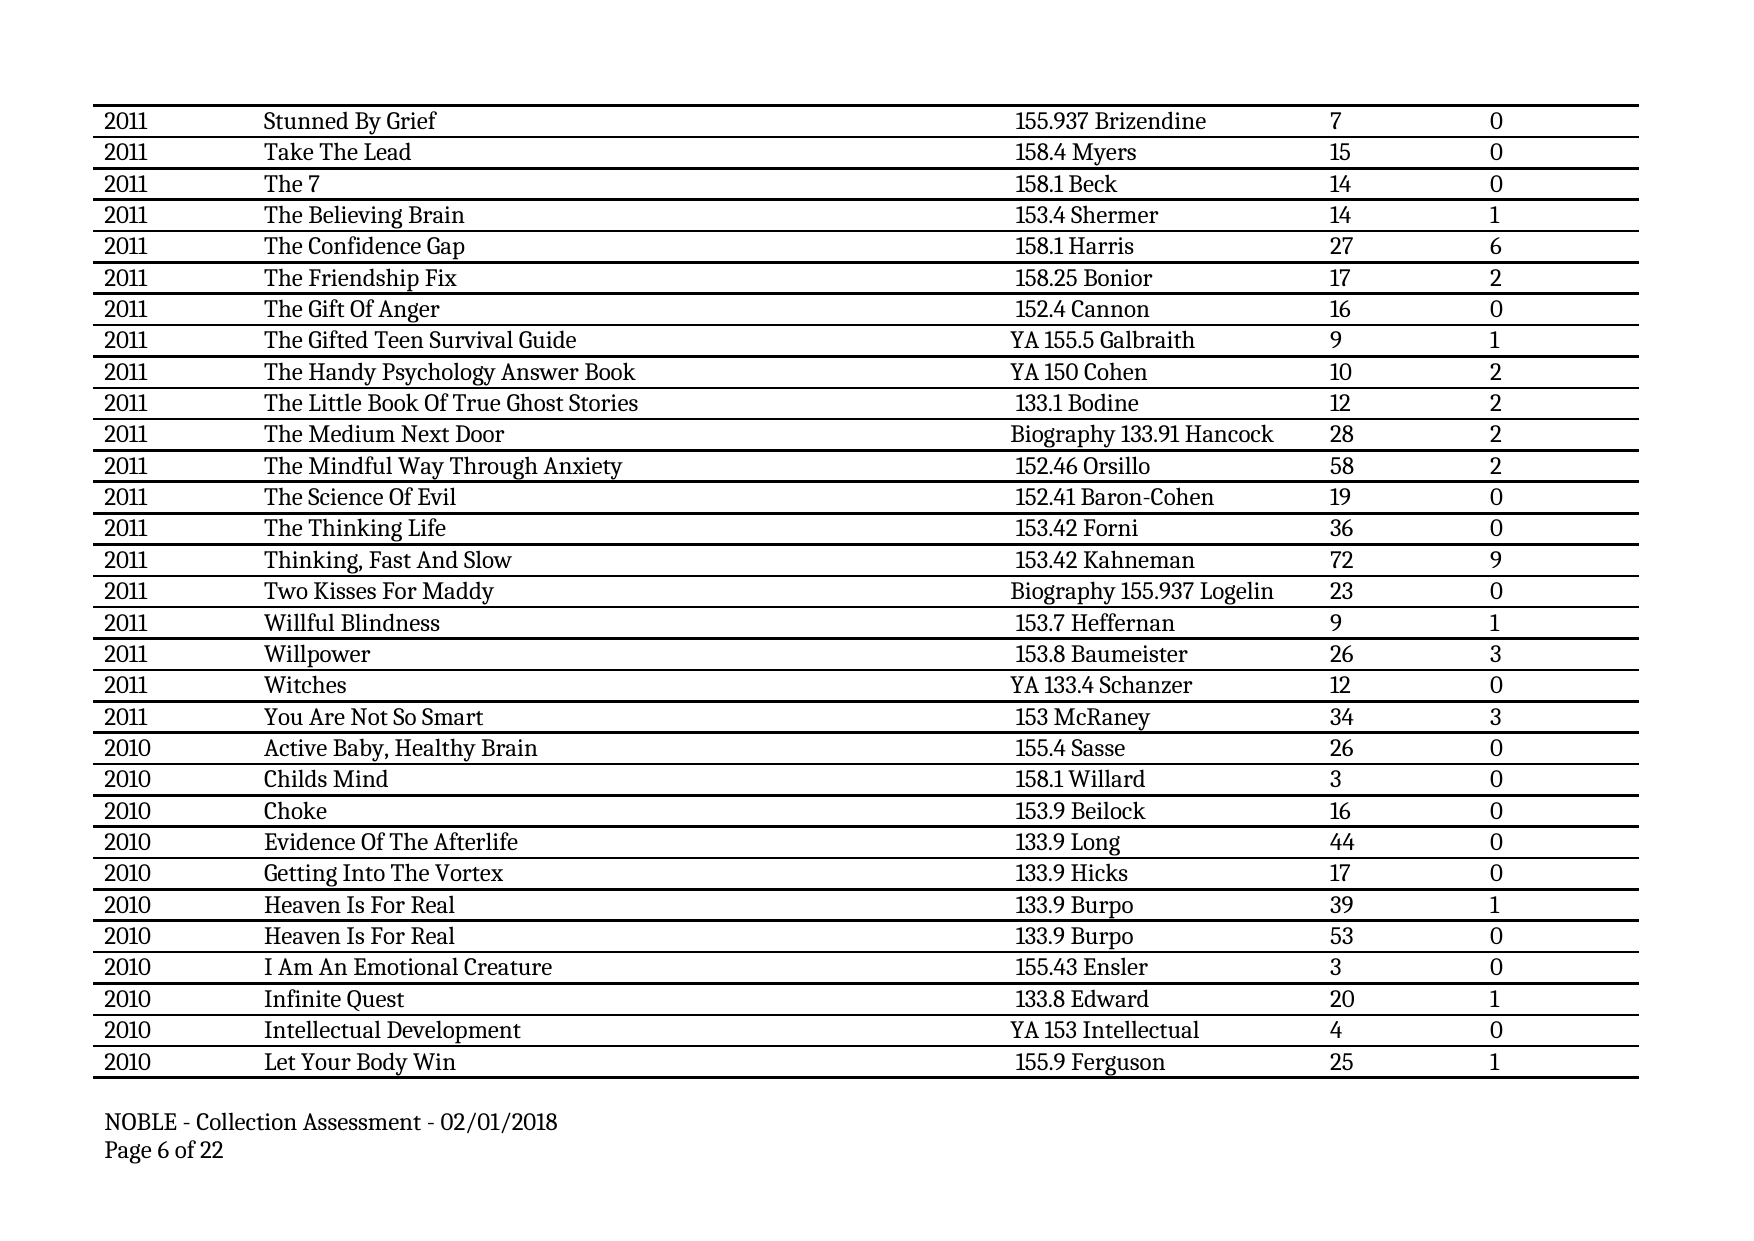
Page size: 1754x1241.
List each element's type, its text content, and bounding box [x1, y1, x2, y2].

table_cell 34 [1319, 703, 1478, 731]
table_cell 9 [1319, 326, 1478, 355]
table_cell 2010 [93, 765, 253, 794]
table_cell Two Kisses For Maddy [253, 577, 999, 606]
table_cell 3 [1479, 703, 1638, 731]
table_cell YA 155.5 Galbraith [999, 326, 1319, 355]
table_cell 14 [1319, 201, 1478, 229]
table_cell 0 [1479, 828, 1638, 857]
table_cell 1 [1479, 201, 1638, 229]
table_cell 2011 [93, 170, 253, 198]
table_cell Let Your Body Win [253, 1047, 999, 1076]
table_cell 152.4 Cannon [999, 295, 1319, 324]
table_cell YA 133.4 Schanzer [999, 671, 1319, 700]
table_cell I Am An Emotional Creature [253, 953, 999, 982]
table_cell 158.4 Myers [999, 138, 1319, 167]
table_cell Getting Into The Vortex [253, 859, 999, 888]
table_cell 2010 [93, 828, 253, 857]
table_cell 6 [1479, 232, 1638, 261]
table_cell 17 [1319, 264, 1478, 292]
table_cell 0 [1479, 170, 1638, 198]
table_cell 19 [1319, 483, 1478, 512]
table_cell 0 [1479, 765, 1638, 794]
table_cell 133.8 Edward [999, 985, 1319, 1013]
table_cell 2011 [93, 546, 253, 574]
table_cell 2010 [93, 953, 253, 982]
table_cell 2011 [93, 232, 253, 261]
table_cell 9 [1479, 546, 1638, 574]
table_cell 23 [1319, 577, 1478, 606]
table_cell 2011 [93, 107, 253, 136]
table_cell 2010 [93, 891, 253, 919]
table_cell 153 McRaney [999, 703, 1319, 731]
table_cell 155.937 Brizendine [999, 107, 1319, 136]
table_cell 153.42 Kahneman [999, 546, 1319, 574]
table_cell 133.9 Burpo [999, 922, 1319, 951]
table_cell 20 [1319, 985, 1478, 1013]
table_cell 153.9 Beilock [999, 797, 1319, 825]
table_cell 1 [1479, 608, 1638, 637]
table_cell 17 [1319, 859, 1478, 888]
table_cell Heaven Is For Real [253, 891, 999, 919]
table_cell The Gifted Teen Survival Guide [253, 326, 999, 355]
table_cell 2011 [93, 295, 253, 324]
table_cell 0 [1479, 859, 1638, 888]
table_cell The 7 [253, 170, 999, 198]
table_cell 3 [1319, 953, 1478, 982]
table_cell 26 [1319, 640, 1478, 668]
table_cell Choke [253, 797, 999, 825]
table_cell 1 [1479, 985, 1638, 1013]
table_cell Active Baby, Healthy Brain [253, 734, 999, 763]
table_cell 158.1 Harris [999, 232, 1319, 261]
table_cell 155.9 Ferguson [999, 1047, 1319, 1076]
table_cell 12 [1319, 671, 1478, 700]
table_cell The Handy Psychology Answer Book [253, 358, 999, 386]
table_cell 0 [1479, 953, 1638, 982]
table_cell 0 [1479, 797, 1638, 825]
table_cell The Little Book Of True Ghost Stories [253, 389, 999, 418]
table_cell 2011 [93, 264, 253, 292]
table_cell 133.1 Bodine [999, 389, 1319, 418]
table_cell 158.25 Bonior [999, 264, 1319, 292]
table_cell The Friendship Fix [253, 264, 999, 292]
table_cell 152.41 Baron-Cohen [999, 483, 1319, 512]
table_cell 2011 [93, 201, 253, 229]
table_cell Infinite Quest [253, 985, 999, 1013]
table_cell Willpower [253, 640, 999, 668]
table_cell 2010 [93, 1047, 253, 1076]
table_cell 155.4 Sasse [999, 734, 1319, 763]
table_cell The Believing Brain [253, 201, 999, 229]
table_cell 2010 [93, 1016, 253, 1045]
table_cell 0 [1479, 1016, 1638, 1045]
table_cell 2010 [93, 859, 253, 888]
table_cell 152.46 Orsillo [999, 452, 1319, 480]
table_cell 133.9 Burpo [999, 891, 1319, 919]
table_cell 28 [1319, 420, 1478, 449]
table_cell 44 [1319, 828, 1478, 857]
table_cell 2 [1479, 420, 1638, 449]
table_cell Intellectual Development [253, 1016, 999, 1045]
table_cell YA 150 Cohen [999, 358, 1319, 386]
table_cell Willful Blindness [253, 608, 999, 637]
table_cell 2011 [93, 483, 253, 512]
table_cell Biography 133.91 Hancock [999, 420, 1319, 449]
table_cell 153.4 Shermer [999, 201, 1319, 229]
table_cell 2011 [93, 138, 253, 167]
table_cell 16 [1319, 797, 1478, 825]
table_cell 2011 [93, 326, 253, 355]
table_cell The Confidence Gap [253, 232, 999, 261]
table_cell 2010 [93, 985, 253, 1013]
table_cell 0 [1479, 577, 1638, 606]
table_cell 0 [1479, 138, 1638, 167]
table_cell 3 [1479, 640, 1638, 668]
table_cell 3 [1319, 765, 1478, 794]
table_cell 25 [1319, 1047, 1478, 1076]
table_cell Witches [253, 671, 999, 700]
table_cell 158.1 Beck [999, 170, 1319, 198]
table_cell 2011 [93, 452, 253, 480]
table_cell 2 [1479, 264, 1638, 292]
table_cell 12 [1319, 389, 1478, 418]
table_cell 4 [1319, 1016, 1478, 1045]
table_cell 53 [1319, 922, 1478, 951]
table_cell 1 [1479, 891, 1638, 919]
table_cell 9 [1319, 608, 1478, 637]
table_cell Stunned By Grief [253, 107, 999, 136]
table_cell Biography 155.937 Logelin [999, 577, 1319, 606]
table_cell 153.42 Forni [999, 515, 1319, 543]
table_cell 2011 [93, 703, 253, 731]
table_cell The Medium Next Door [253, 420, 999, 449]
table_cell 0 [1479, 483, 1638, 512]
table_cell 2011 [93, 671, 253, 700]
table_cell 2011 [93, 577, 253, 606]
table_cell 26 [1319, 734, 1478, 763]
table_cell 16 [1319, 295, 1478, 324]
table_cell Take The Lead [253, 138, 999, 167]
table_cell 0 [1479, 922, 1638, 951]
table_cell The Mindful Way Through Anxiety [253, 452, 999, 480]
table_cell 2011 [93, 358, 253, 386]
table_cell 2011 [93, 420, 253, 449]
table_cell You Are Not So Smart [253, 703, 999, 731]
table_cell 0 [1479, 295, 1638, 324]
table_cell 155.43 Ensler [999, 953, 1319, 982]
table_cell Heaven Is For Real [253, 922, 999, 951]
table_cell 0 [1479, 107, 1638, 136]
table_cell 133.9 Hicks [999, 859, 1319, 888]
table_cell 2011 [93, 389, 253, 418]
table_cell 0 [1479, 515, 1638, 543]
table_cell 158.1 Willard [999, 765, 1319, 794]
table_cell 2010 [93, 922, 253, 951]
table_cell 1 [1479, 326, 1638, 355]
table_cell 153.8 Baumeister [999, 640, 1319, 668]
table_cell 133.9 Long [999, 828, 1319, 857]
table_cell 27 [1319, 232, 1478, 261]
table_cell 2010 [93, 797, 253, 825]
table_cell 7 [1319, 107, 1478, 136]
table_cell 58 [1319, 452, 1478, 480]
table_cell 39 [1319, 891, 1478, 919]
table_cell Evidence Of The Afterlife [253, 828, 999, 857]
table_cell 2011 [93, 515, 253, 543]
table_cell The Thinking Life [253, 515, 999, 543]
table_cell 15 [1319, 138, 1478, 167]
table_cell Thinking, Fast And Slow [253, 546, 999, 574]
table_cell 10 [1319, 358, 1478, 386]
table_cell 2 [1479, 389, 1638, 418]
table_cell The Science Of Evil [253, 483, 999, 512]
table_cell 2010 [93, 734, 253, 763]
table_cell 2011 [93, 608, 253, 637]
table_cell 1 [1479, 1047, 1638, 1076]
table_cell 153.7 Heffernan [999, 608, 1319, 637]
table_cell 72 [1319, 546, 1478, 574]
table_cell 0 [1479, 734, 1638, 763]
table_cell 2 [1479, 358, 1638, 386]
table_cell 36 [1319, 515, 1478, 543]
table_cell The Gift Of Anger [253, 295, 999, 324]
table_cell 0 [1479, 671, 1638, 700]
table_cell 2 [1479, 452, 1638, 480]
table_cell 14 [1319, 170, 1478, 198]
table_cell Childs Mind [253, 765, 999, 794]
table_cell YA 153 Intellectual [999, 1016, 1319, 1045]
table_cell 2011 [93, 640, 253, 668]
